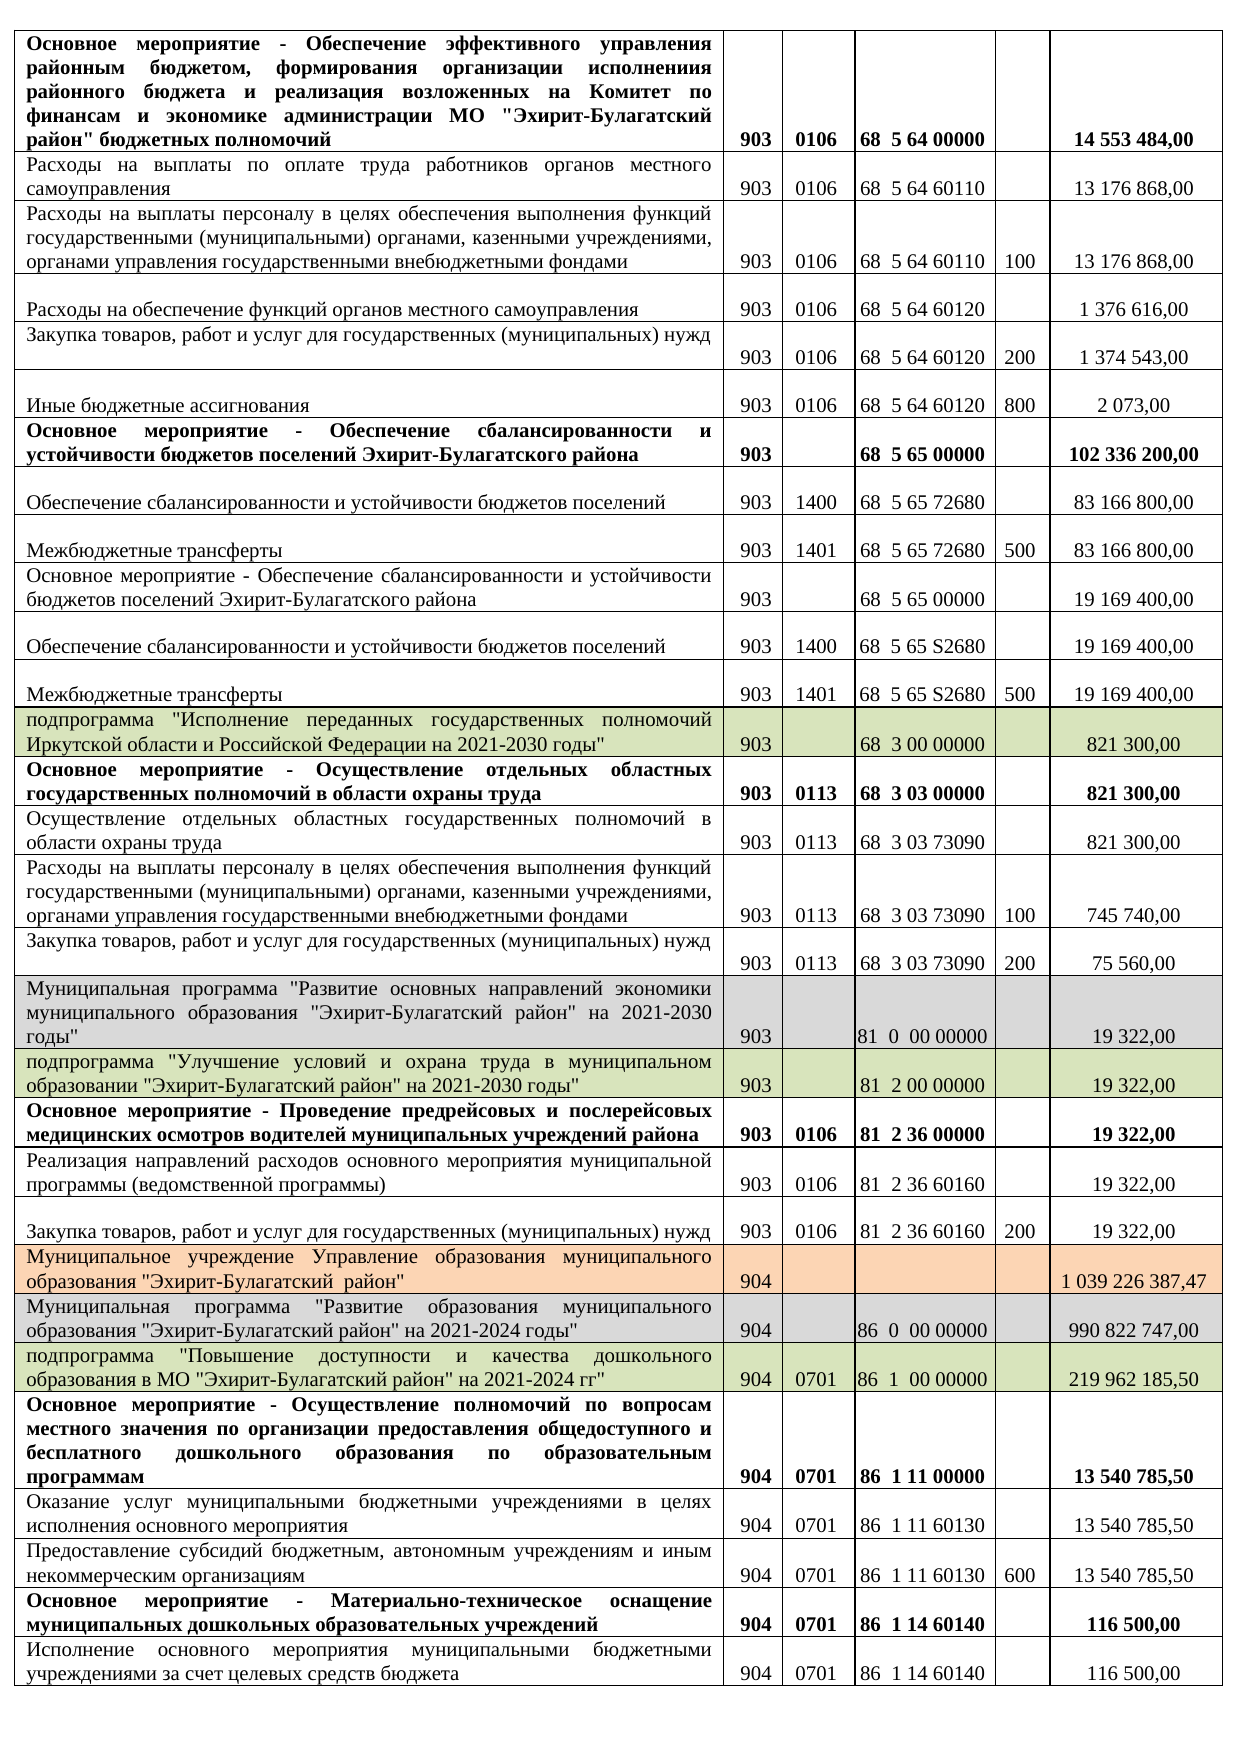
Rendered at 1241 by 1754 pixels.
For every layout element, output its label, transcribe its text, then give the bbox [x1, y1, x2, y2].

table_cell 75 560,00 [1051, 928, 1222, 975]
table_cell 1400 [783, 467, 854, 514]
table_cell 68 5 65 00000 [856, 418, 995, 466]
table_cell 116 500,00 [1051, 1588, 1222, 1636]
table_cell Расходы на обеспечение функций органов местного самоуправления [15, 274, 723, 321]
table_cell [996, 1343, 1049, 1391]
table_cell 0106 [783, 1148, 854, 1196]
table_cell [996, 757, 1049, 805]
table_cell [996, 418, 1049, 466]
table_cell 68 3 03 73090 [856, 806, 995, 854]
table_cell Межбюджетные трансферты [15, 515, 723, 562]
table_cell [996, 563, 1049, 611]
table_cell [1223, 805, 1240, 854]
table_cell 200 [996, 1197, 1049, 1243]
table_cell 0113 [783, 855, 854, 927]
table_cell 86 1 11 60130 [856, 1539, 995, 1587]
table_cell 83 166 800,00 [1051, 467, 1222, 514]
table_cell [996, 1489, 1049, 1537]
table_cell [1223, 1636, 1240, 1685]
table_cell [1223, 706, 1240, 756]
table_cell [1223, 466, 1240, 514]
table_cell 86 0 00 00000 [856, 1294, 995, 1342]
table_cell [1223, 927, 1240, 975]
table_cell 68 3 03 73090 [856, 928, 995, 975]
table_cell [1223, 1587, 1240, 1636]
table_cell 1401 [783, 515, 854, 562]
table_cell 86 1 11 00000 [856, 1392, 995, 1488]
table_cell Основное мероприятие - Обеспечение сбалансированности и устойчивости бюджетов поселений Эхирит-Булагатского района [15, 418, 723, 466]
table_cell Расходы на выплаты персоналу в целях обеспечения выполнения функций государственными (муниципальными) органами, казенными учреждениями, органами управления государственными внебюджетными фондами [15, 201, 723, 273]
table_cell Оказание услуг муниципальными бюджетными учреждениями в целях исполнения основного мероприятия [15, 1489, 723, 1537]
table_cell 19 322,00 [1051, 976, 1222, 1048]
table_cell 1 376 616,00 [1051, 274, 1222, 321]
table_cell [1223, 975, 1240, 1048]
table_cell 0113 [783, 928, 854, 975]
table_cell Обеспечение сбалансированности и устойчивости бюджетов поселений [15, 467, 723, 514]
table_cell 903 [724, 1098, 782, 1146]
table_cell 904 [724, 1245, 782, 1293]
table_cell 903 [724, 418, 782, 466]
table_cell [1223, 1244, 1240, 1293]
table_cell 821 300,00 [1051, 757, 1222, 805]
table_cell 903 [724, 928, 782, 975]
table_cell Расходы на выплаты по оплате труда работников органов местного самоуправления [15, 152, 723, 200]
table_cell [1223, 1391, 1240, 1488]
table_cell [783, 563, 854, 611]
table_cell 19 169 400,00 [1051, 612, 1222, 658]
table_cell Основное мероприятие - Проведение предрейсовых и послерейсовых медицинских осмотров водителей муниципальных учреждений района [15, 1098, 723, 1146]
table_cell Муниципальное учреждение Управление образования муниципального образования "Эхирит-Булагатский район" [15, 1245, 723, 1293]
table_cell 903 [724, 1049, 782, 1097]
table_cell 903 [724, 322, 782, 369]
table_cell 102 336 200,00 [1051, 418, 1222, 466]
table_cell 0701 [783, 1343, 854, 1391]
table_cell [783, 1245, 854, 1293]
table_cell [1223, 200, 1240, 273]
table_cell [996, 1392, 1049, 1488]
table_cell 86 1 11 60130 [856, 1489, 995, 1537]
table_cell 903 [724, 976, 782, 1048]
table_cell [996, 467, 1049, 514]
table_cell 903 [724, 152, 782, 200]
table_cell 116 500,00 [1051, 1637, 1222, 1685]
table_cell 68 5 64 60120 [856, 274, 995, 321]
table_cell 903 [724, 855, 782, 927]
table_cell 2 073,00 [1051, 370, 1222, 417]
table_cell [996, 1049, 1049, 1097]
table_cell [996, 1294, 1049, 1342]
table_cell подпрограмма "Исполнение переданных государственных полномочий Иркутской области и Российской Федерации на 2021-2030 годы" [15, 708, 723, 756]
table_cell 903 [724, 274, 782, 321]
table_cell 86 1 00 00000 [856, 1343, 995, 1391]
table_cell 1 039 226 387,47 [1051, 1245, 1222, 1293]
table_cell 86 1 14 60140 [856, 1588, 995, 1636]
table_cell Осуществление отдельных областных государственных полномочий в области охраны труда [15, 806, 723, 854]
table_cell [996, 976, 1049, 1048]
table_cell 19 322,00 [1051, 1049, 1222, 1097]
table_cell Иные бюджетные ассигнования [15, 370, 723, 417]
table_cell [1223, 854, 1240, 927]
table_cell [1223, 514, 1240, 562]
table_cell [996, 1637, 1049, 1685]
table_cell 903 [724, 708, 782, 756]
table_cell 68 5 64 60110 [856, 201, 995, 273]
table_cell 81 2 00 00000 [856, 1049, 995, 1097]
table_cell 68 3 03 73090 [856, 855, 995, 927]
table_cell Основное мероприятие - Обеспечение эффективного управления районным бюджетом, формирования организации исполнениия районного бюджета и реализация возложенных на Комитет по финансам и экономике администрации МО "Эхирит-Булагатский район" бюджетных полномочий [15, 31, 723, 151]
table_cell 0106 [783, 274, 854, 321]
table_cell 100 [996, 201, 1049, 273]
table_cell Муниципальная программа "Развитие основных направлений экономики муниципального образования "Эхирит-Булагатский район" на 2021-2030 годы" [15, 976, 723, 1048]
table_cell 81 2 36 00000 [856, 1098, 995, 1146]
table_cell 68 5 65 72680 [856, 467, 995, 514]
table_cell 68 5 65 S2680 [856, 612, 995, 658]
table_cell 903 [724, 370, 782, 417]
table_cell [1223, 369, 1240, 417]
table_cell 0701 [783, 1539, 854, 1587]
table_cell 0701 [783, 1588, 854, 1636]
table_cell [783, 708, 854, 756]
table_cell 13 176 868,00 [1051, 152, 1222, 200]
table_cell 990 822 747,00 [1051, 1294, 1222, 1342]
table_cell 800 [996, 370, 1049, 417]
table_cell 68 3 03 00000 [856, 757, 995, 805]
table_cell Закупка товаров, работ и услуг для государственных (муниципальных) нужд [15, 1197, 723, 1243]
table_cell 1401 [783, 660, 854, 706]
table_cell 500 [996, 515, 1049, 562]
table_cell [996, 152, 1049, 200]
table_cell 0106 [783, 152, 854, 200]
table_cell Межбюджетные трансферты [15, 660, 723, 706]
table_cell 19 169 400,00 [1051, 563, 1222, 611]
table_cell 904 [724, 1343, 782, 1391]
table_cell 14 553 484,00 [1051, 31, 1222, 151]
table_cell 903 [724, 515, 782, 562]
table_cell 19 322,00 [1051, 1197, 1222, 1243]
table_cell 903 [724, 201, 782, 273]
table_cell 13 540 785,50 [1051, 1489, 1222, 1537]
table_cell 903 [724, 1197, 782, 1243]
table_cell [1223, 1146, 1240, 1196]
table_cell [996, 806, 1049, 854]
table_cell Закупка товаров, работ и услуг для государственных (муниципальных) нужд [15, 928, 723, 975]
table_cell [1223, 1196, 1240, 1243]
table_cell 0106 [783, 1197, 854, 1243]
table_cell 745 740,00 [1051, 855, 1222, 927]
table_cell [1223, 417, 1240, 466]
table_cell Основное мероприятие - Осуществление полномочий по вопросам местного значения по организации предоставления общедоступного и бесплатного дошкольного образования по образовательным программам [15, 1392, 723, 1488]
table_cell 1 374 543,00 [1051, 322, 1222, 369]
table_cell [1223, 611, 1240, 658]
table_cell [1223, 273, 1240, 321]
table_cell 600 [996, 1539, 1049, 1587]
table_cell 903 [724, 612, 782, 658]
table_cell [1223, 1488, 1240, 1537]
table_cell 904 [724, 1588, 782, 1636]
table_cell 19 322,00 [1051, 1148, 1222, 1196]
table_cell [996, 1148, 1049, 1196]
table_cell 100 [996, 855, 1049, 927]
table_cell [1223, 1293, 1240, 1342]
table_cell 904 [724, 1637, 782, 1685]
table_cell 0106 [783, 1098, 854, 1146]
table_cell 1400 [783, 612, 854, 658]
table_cell 904 [724, 1294, 782, 1342]
table_cell 821 300,00 [1051, 806, 1222, 854]
table_cell 904 [724, 1489, 782, 1537]
table_cell 200 [996, 322, 1049, 369]
table_cell подпрограмма "Повышение доступности и качества дошкольного образования в МО "Эхирит-Булагатский район" на 2021-2024 гг" [15, 1343, 723, 1391]
table_cell 68 3 00 00000 [856, 708, 995, 756]
table_cell [1223, 1538, 1240, 1587]
table_cell 0113 [783, 757, 854, 805]
table_cell [783, 418, 854, 466]
table_cell [783, 1049, 854, 1097]
table_cell 904 [724, 1539, 782, 1587]
table_cell 13 540 785,50 [1051, 1539, 1222, 1587]
table_cell [1223, 1048, 1240, 1097]
table_cell Обеспечение сбалансированности и устойчивости бюджетов поселений [15, 612, 723, 658]
table_cell подпрограмма "Улучшение условий и охрана труда в муниципальном образовании "Эхирит-Булагатский район" на 2021-2030 годы" [15, 1049, 723, 1097]
table_cell 19 169 400,00 [1051, 660, 1222, 706]
table_cell [996, 1098, 1049, 1146]
table_cell Исполнение основного мероприятия муниципальными бюджетными учреждениями за счет целевых средств бюджета [15, 1637, 723, 1685]
table_cell 0106 [783, 322, 854, 369]
table_cell 68 5 64 60120 [856, 370, 995, 417]
table_cell 81 0 00 00000 [856, 976, 995, 1048]
table_cell Закупка товаров, работ и услуг для государственных (муниципальных) нужд [15, 322, 723, 369]
table_cell 904 [724, 1392, 782, 1488]
table_cell [1223, 1342, 1240, 1391]
table_cell Реализация направлений расходов основного мероприятия муниципальной программы (ведомственной программы) [15, 1148, 723, 1196]
table_cell [856, 1245, 995, 1293]
table_cell [783, 1294, 854, 1342]
table_cell [1223, 756, 1240, 805]
table_cell 903 [724, 757, 782, 805]
table_cell 0106 [783, 370, 854, 417]
table_cell 0106 [783, 201, 854, 273]
table_cell 81 2 36 60160 [856, 1197, 995, 1243]
table_cell [996, 612, 1049, 658]
table_cell 0701 [783, 1392, 854, 1488]
table_cell Расходы на выплаты персоналу в целях обеспечения выполнения функций государственными (муниципальными) органами, казенными учреждениями, органами управления государственными внебюджетными фондами [15, 855, 723, 927]
table_cell 68 5 64 60120 [856, 322, 995, 369]
table_cell 903 [724, 1148, 782, 1196]
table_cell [15, 1539, 723, 1587]
table_cell 68 5 65 00000 [856, 563, 995, 611]
table_cell 13 176 868,00 [1051, 201, 1222, 273]
table_cell Муниципальная программа "Развитие образования муниципального образования "Эхирит-Булагатский район" на 2021-2024 годы" [15, 1294, 723, 1342]
table_cell [1223, 562, 1240, 611]
table_cell [1223, 659, 1240, 706]
table_cell 0113 [783, 806, 854, 854]
table_cell 821 300,00 [1051, 708, 1222, 756]
table_cell 0701 [783, 1637, 854, 1685]
table_cell [996, 31, 1049, 151]
table_cell 68 5 65 S2680 [856, 660, 995, 706]
table_cell Основное мероприятие - Материально-техническое оснащение муниципальных дошкольных образовательных учреждений [15, 1588, 723, 1636]
table_cell 86 1 14 60140 [856, 1637, 995, 1685]
table_cell [783, 976, 854, 1048]
table_cell 68 5 65 72680 [856, 515, 995, 562]
table_cell 68 5 64 00000 [856, 31, 995, 151]
table_cell [1223, 30, 1240, 151]
table_cell 81 2 36 60160 [856, 1148, 995, 1196]
table_cell 500 [996, 660, 1049, 706]
table_cell [1223, 151, 1240, 200]
table_cell 903 [724, 31, 782, 151]
table_cell 83 166 800,00 [1051, 515, 1222, 562]
table_cell [996, 274, 1049, 321]
table_cell 68 5 64 60110 [856, 152, 995, 200]
table_cell [1223, 1097, 1240, 1146]
table_cell [1223, 321, 1240, 369]
table_cell 903 [724, 563, 782, 611]
table_cell [996, 708, 1049, 756]
table_cell 200 [996, 928, 1049, 975]
table_cell 903 [724, 806, 782, 854]
table_cell Основное мероприятие - Осуществление отдельных областных государственных полномочий в области охраны труда [15, 757, 723, 805]
table_cell 903 [724, 467, 782, 514]
table_cell 903 [724, 660, 782, 706]
table_cell 19 322,00 [1051, 1098, 1222, 1146]
table_cell 219 962 185,50 [1051, 1343, 1222, 1391]
table_cell 13 540 785,50 [1051, 1392, 1222, 1488]
table_cell 0106 [783, 31, 854, 151]
table_cell Основное мероприятие - Обеспечение сбалансированности и устойчивости бюджетов поселений Эхирит-Булагатского района [15, 563, 723, 611]
table_cell [996, 1588, 1049, 1636]
table_cell [996, 1245, 1049, 1293]
table_cell 0701 [783, 1489, 854, 1537]
